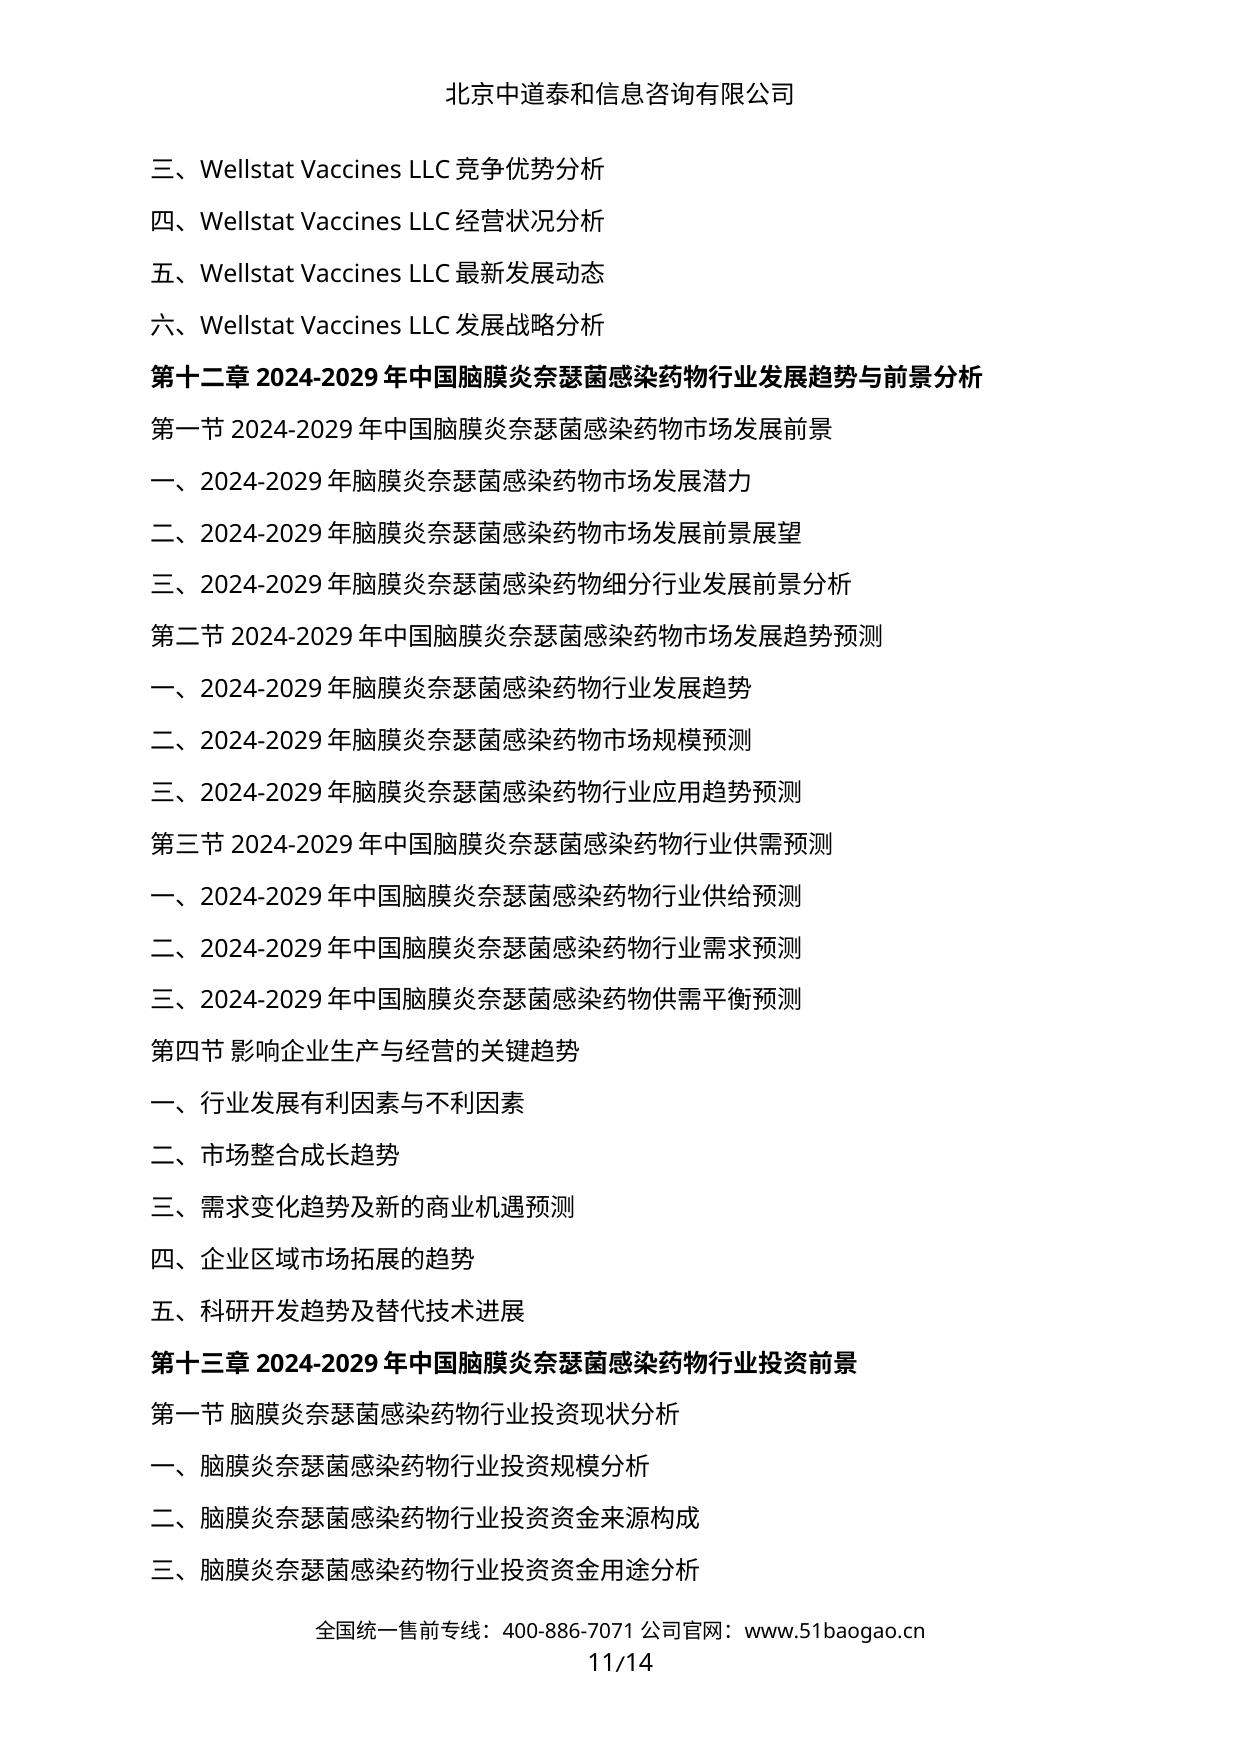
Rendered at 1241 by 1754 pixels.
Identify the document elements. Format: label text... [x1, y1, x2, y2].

text 三、脑膜炎奈瑟菌感染药物行业投资资金用途分析 [150, 1551, 1090, 1587]
text 第二节 2024-2029年中国脑膜炎奈瑟菌感染药物市场发展趋势预测 [150, 617, 1090, 653]
text 一、2024-2029年脑膜炎奈瑟菌感染药物市场发展潜力 [150, 461, 1090, 497]
text 三、2024-2029年中国脑膜炎奈瑟菌感染药物供需平衡预测 [150, 980, 1090, 1016]
text 第一节 脑膜炎奈瑟菌感染药物行业投资现状分析 [150, 1395, 1090, 1431]
text 二、2024-2029年脑膜炎奈瑟菌感染药物市场发展前景展望 [150, 513, 1090, 549]
text 三、2024-2029年脑膜炎奈瑟菌感染药物行业应用趋势预测 [150, 772, 1090, 809]
text 一、行业发展有利因素与不利因素 [150, 1084, 1090, 1120]
text 三、需求变化趋势及新的商业机遇预测 [150, 1187, 1090, 1224]
text 三、Wellstat Vaccines LLC竞争优势分析 [150, 150, 1090, 186]
text 一、2024-2029年脑膜炎奈瑟菌感染药物行业发展趋势 [150, 669, 1090, 705]
text 第十二章 2024-2029年中国脑膜炎奈瑟菌感染药物行业发展趋势与前景分析 [150, 357, 1090, 394]
text 二、市场整合成长趋势 [150, 1136, 1090, 1172]
text 第四节 影响企业生产与经营的关键趋势 [150, 1032, 1090, 1068]
text 第一节 2024-2029年中国脑膜炎奈瑟菌感染药物市场发展前景 [150, 409, 1090, 446]
text 二、2024-2029年脑膜炎奈瑟菌感染药物市场规模预测 [150, 721, 1090, 757]
text 一、脑膜炎奈瑟菌感染药物行业投资规模分析 [150, 1447, 1090, 1483]
text 第三节 2024-2029年中国脑膜炎奈瑟菌感染药物行业供需预测 [150, 824, 1090, 861]
text 第十三章 2024-2029年中国脑膜炎奈瑟菌感染药物行业投资前景 [150, 1343, 1090, 1379]
text 四、Wellstat Vaccines LLC经营状况分析 [150, 202, 1090, 238]
text 五、科研开发趋势及替代技术进展 [150, 1291, 1090, 1327]
text 二、脑膜炎奈瑟菌感染药物行业投资资金来源构成 [150, 1499, 1090, 1535]
text 二、2024-2029年中国脑膜炎奈瑟菌感染药物行业需求预测 [150, 928, 1090, 964]
text 六、Wellstat Vaccines LLC发展战略分析 [150, 306, 1090, 342]
text 四、企业区域市场拓展的趋势 [150, 1239, 1090, 1276]
text 一、2024-2029年中国脑膜炎奈瑟菌感染药物行业供给预测 [150, 876, 1090, 912]
text 三、2024-2029年脑膜炎奈瑟菌感染药物细分行业发展前景分析 [150, 565, 1090, 601]
text 五、Wellstat Vaccines LLC最新发展动态 [150, 254, 1090, 290]
